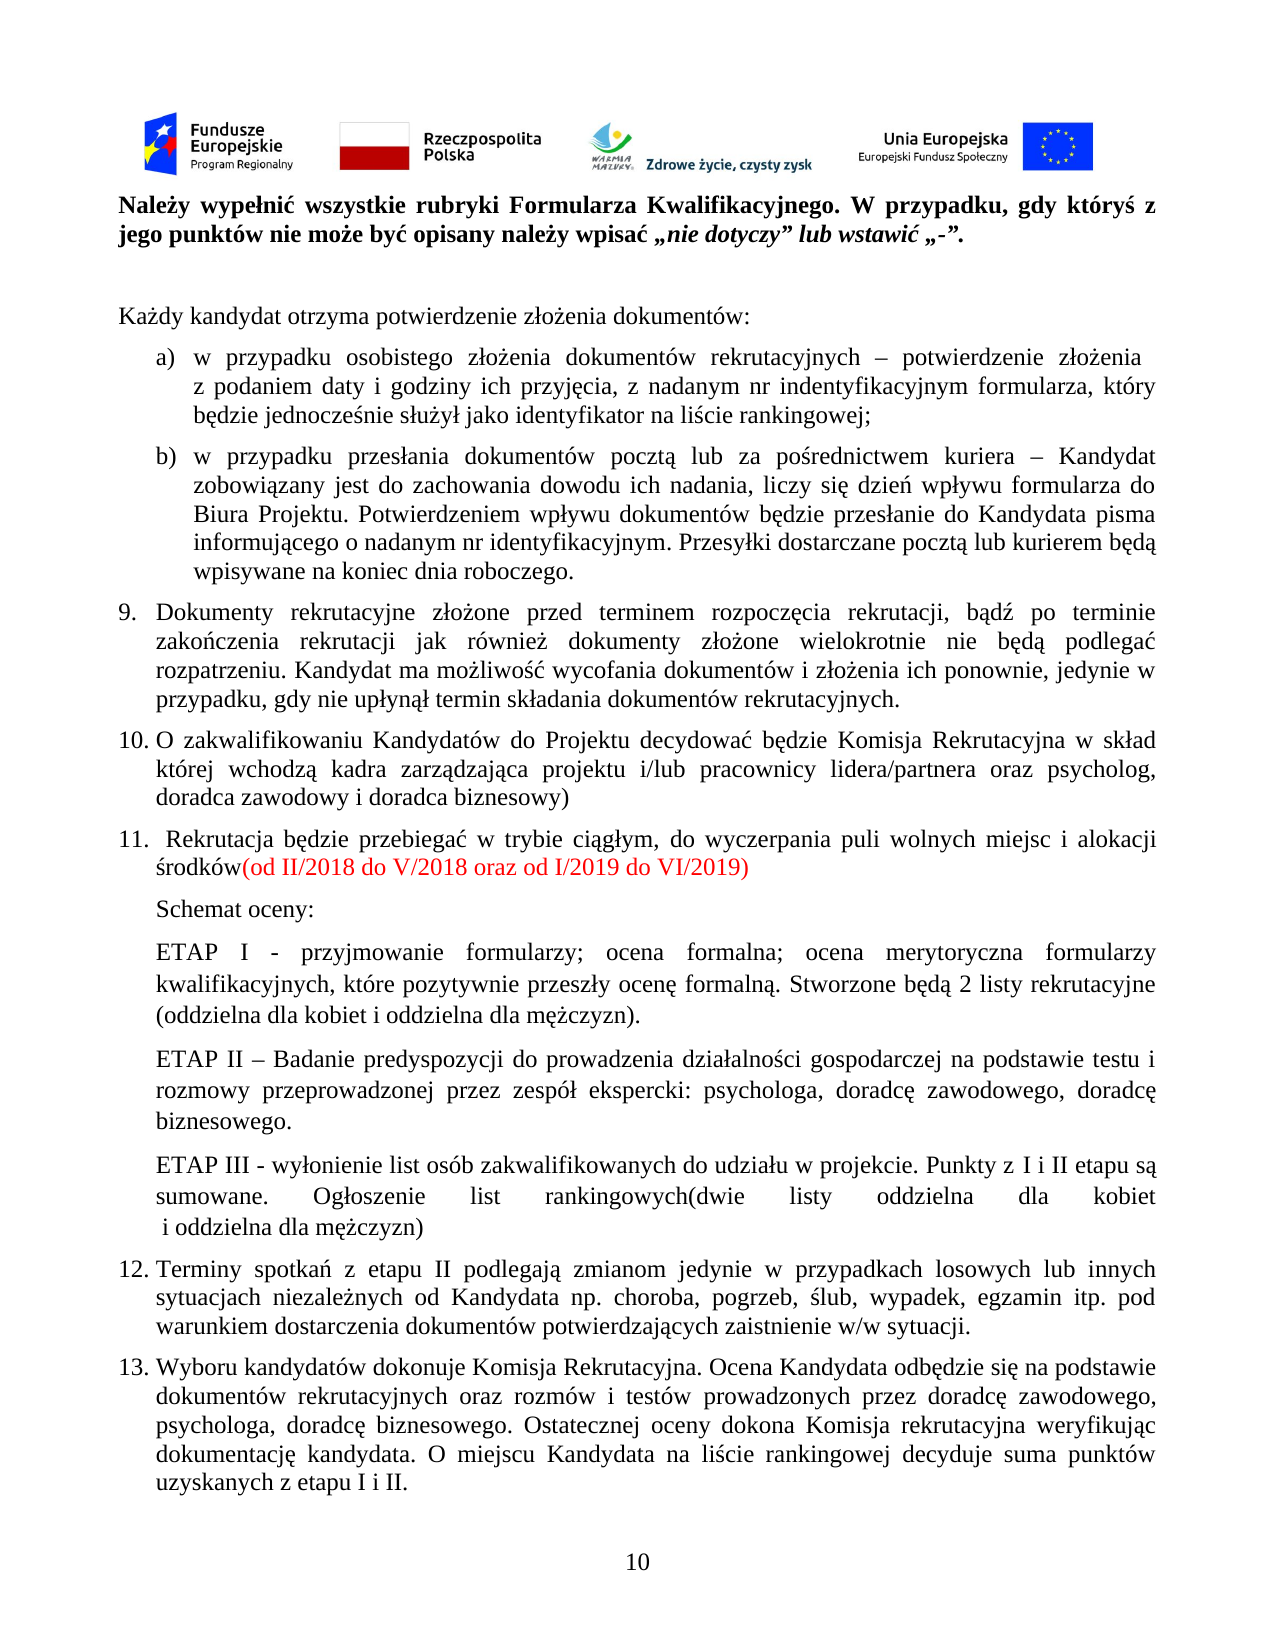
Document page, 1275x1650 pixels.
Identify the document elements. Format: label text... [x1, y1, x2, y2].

text ETAP II – Badanie predyspozycji do prowadzenia działalności gospodarczej na podstawie testu i rozmowy przeprowadzonej przez zespół ekspercki: psychologa, doradcę zawodowego, doradcę biznesowego. [156, 1041, 1157, 1135]
list O zakwalifikowaniu Kandydatów do Projektu decydować będzie Komisja Rekrutacyjna w skład której wchodzą kadra zarządzająca projektu i/lub pracownicy lidera/partnera oraz psycholog, doradca zawodowy i doradca biznesowy) [118, 725, 1157, 811]
list w przypadku przesłania dokumentów pocztą lub za pośrednictwem kuriera – Kandydat zobowiązany jest do zachowania dowodu ich nadania, liczy się dzień wpływu formularza do Biura Projektu. Potwierdzeniem wpływu dokumentów będzie przesłanie do Kandydata pisma informującego o nadanym nr identyfikacyjnym. Przesyłki dostarczane pocztą lub kurierem będą wpisywane na koniec dnia roboczego. [156, 441, 1157, 585]
list Terminy spotkań z etapu II podlegają zmianom jedynie w przypadkach losowych lub innych sytuacjach niezależnych od Kandydata np. choroba, pogrzeb, ślub, wypadek, egzamin itp. pod warunkiem dostarczenia dokumentów potwierdzających zaistnienie w/w sytuacji. [118, 1254, 1157, 1340]
list Dokumenty rekrutacyjne złożone przed terminem rozpoczęcia rekrutacji, bądź po terminie zakończenia rekrutacji jak również dokumenty złożone wielokrotnie nie będą podlegać rozpatrzeniu. Kandydat ma możliwość wycofania dokumentów i złożenia ich ponownie, jedynie w przypadku, gdy nie upłynął termin składania dokumentów rekrutacyjnych. [118, 597, 1157, 712]
text ETAP III - wyłonienie list osób zakwalifikowanych do udziału w projekcie. Punkty z I i II etapu są sumowane. Ogłoszenie list rankingowych(dwie listy oddzielna dla kobiet i oddzielna dla mężczyzn) [156, 1147, 1157, 1241]
picture [118, 94, 1116, 190]
text Należy wypełnić wszystkie rubryki Formularza Kwalifikacyjnego. W przypadku, gdy któryś z jego punktów nie może być opisany należy wpisać „nie dotyczy” lub wstawić „-”. [118, 190, 1157, 247]
text Każdy kandydat otrzyma potwierdzenie złożenia dokumentów: [118, 301, 1157, 330]
list Rekrutacja będzie przebiegać w trybie ciągłym, do wyczerpania puli wolnych miejsc i alokacji środków(od II/2018 do V/2018 oraz od I/2019 do VI/2019) [118, 824, 1157, 881]
list Wyboru kandydatów dokonuje Komisja Rekrutacyjna. Ocena Kandydata odbędzie się na podstawie dokumentów rekrutacyjnych oraz rozmów i testów prowadzonych przez doradcę zawodowego, psychologa, doradcę biznesowego. Ostatecznej oceny dokona Komisja rekrutacyjna weryfikując dokumentację kandydata. O miejscu Kandydata na liście rankingowej decyduje suma punktów uzyskanych z etapu I i II. [118, 1352, 1157, 1496]
text ETAP I - przyjmowanie formularzy; ocena formalna; ocena merytoryczna formularzy kwalifikacyjnych, które pozytywnie przeszły ocenę formalną. Stworzone będą 2 listy rekrutacyjne (oddzielna dla kobiet i oddzielna dla mężczyzn). [156, 935, 1157, 1029]
text Schemat oceny: [156, 894, 1157, 922]
list w przypadku osobistego złożenia dokumentów rekrutacyjnych – potwierdzenie złożenia z podaniem daty i godziny ich przyjęcia, z nadanym nr indentyfikacyjnym formularza, który będzie jednocześnie służył jako identyfikator na liście rankingowej; [156, 342, 1157, 429]
